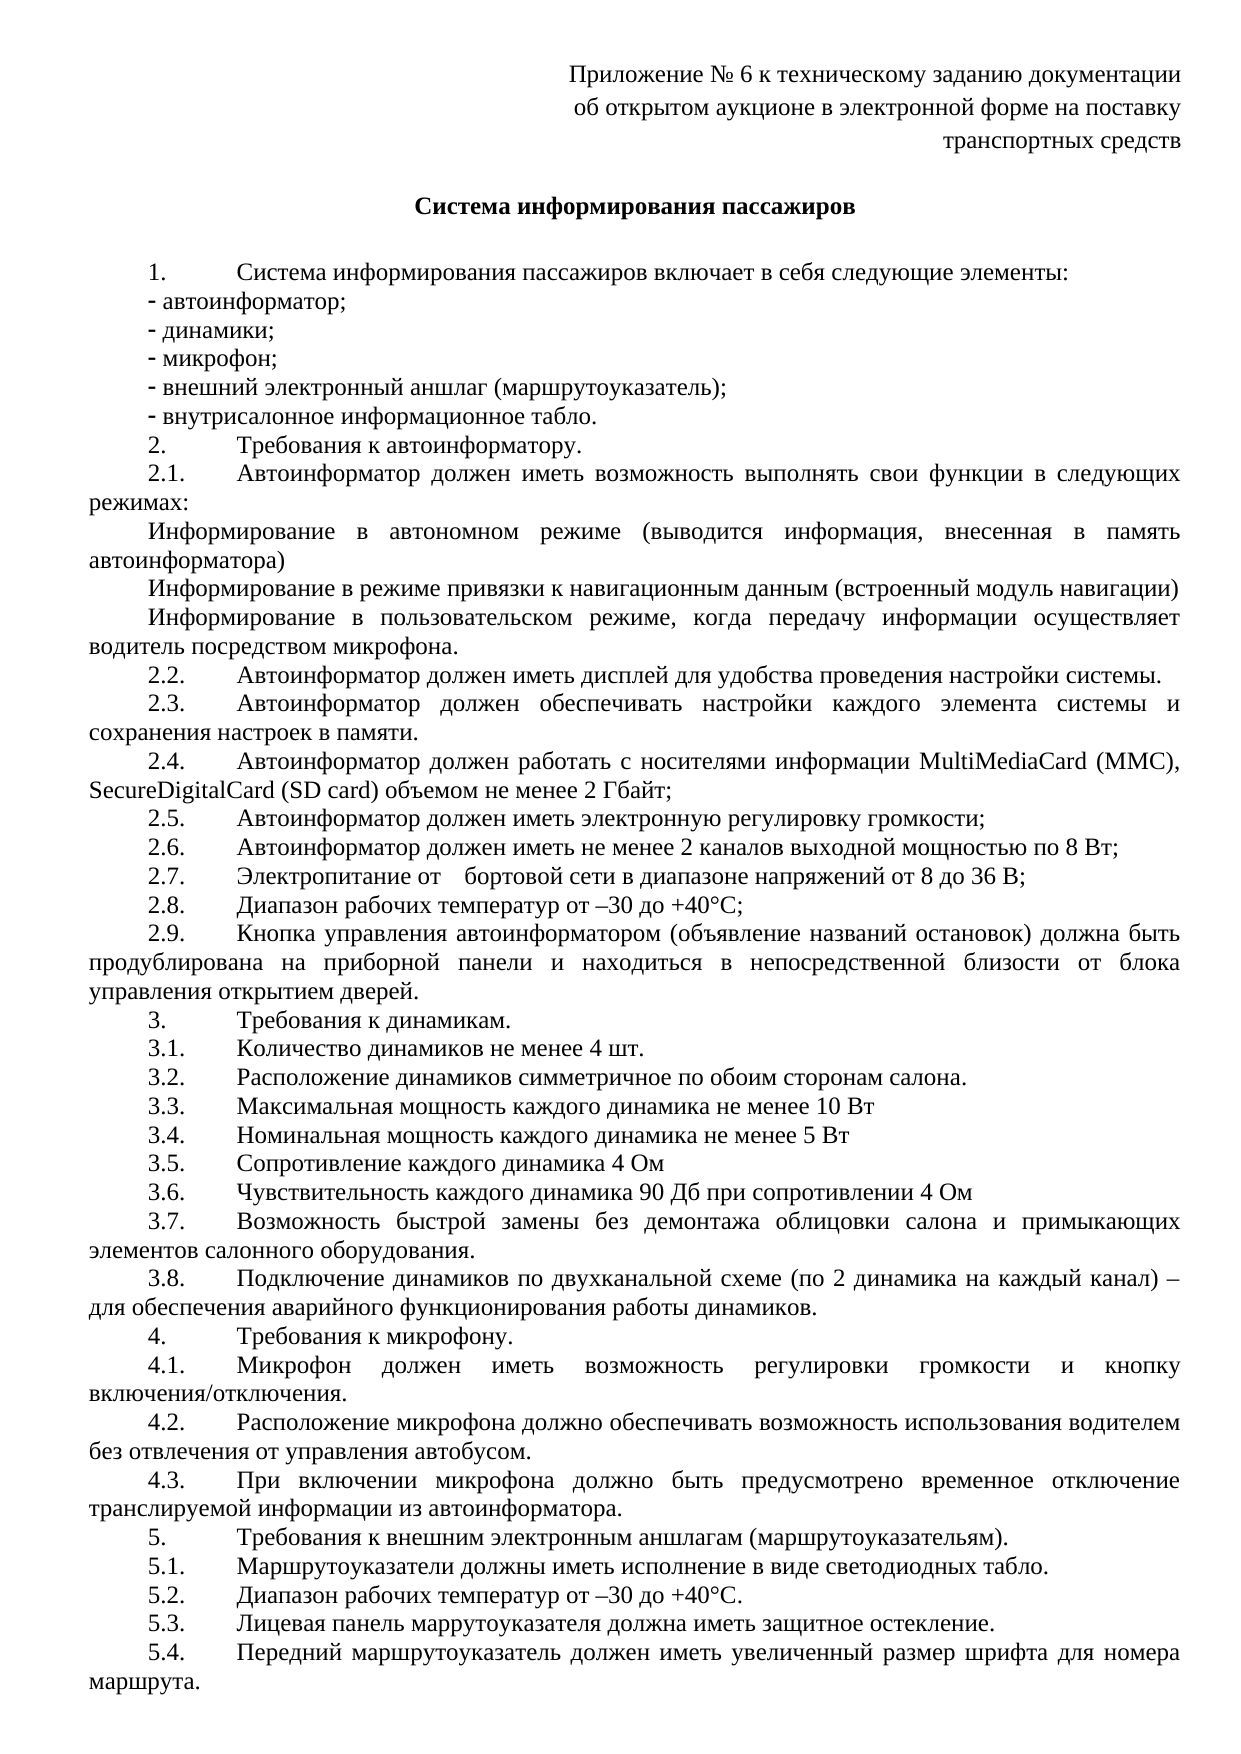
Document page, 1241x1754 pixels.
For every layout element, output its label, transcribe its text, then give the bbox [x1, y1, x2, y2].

list При включении микрофона должно быть предусмотрено временное отключение транслируемой информации из автоинформатора. [89, 1465, 1181, 1522]
list Лицевая панель маррутоуказателя должна иметь защитное остекление. [89, 1608, 1181, 1637]
list Требования к внешним электронным аншлагам (маршрутоуказательям). [89, 1522, 1181, 1551]
list Передний маршрутоуказатель должен иметь увеличенный размер шрифта для номера маршрута. [89, 1637, 1181, 1695]
list Номинальная мощность каждого динамика не менее 5 Вт [89, 1120, 1181, 1148]
list микрофон; [89, 343, 1181, 372]
list Возможность быстрой замены без демонтажа облицовки салона и примыкающих элементов салонного оборудования. [89, 1206, 1181, 1263]
list Сопротивление каждого динамика 4 Ом [89, 1148, 1181, 1177]
list динамики; [89, 315, 1181, 343]
list Микрофон должен иметь возможность регулировки громкости и кнопку включения/отключения. [89, 1350, 1181, 1407]
list Требования к микрофону. [89, 1321, 1181, 1350]
list Количество динамиков не менее 4 шт. [89, 1033, 1181, 1062]
list Максимальная мощность каждого динамика не менее 10 Вт [89, 1091, 1181, 1120]
list Диапазон рабочих температур от –30 до +40°С; [89, 890, 1181, 918]
list Автоинформатор должен обеспечивать настройки каждого элемента системы и сохранения настроек в памяти. [89, 688, 1181, 746]
list Система информирования пассажиров включает в себя следующие элементы: [89, 257, 1181, 286]
list Кнопка управления автоинформатором (объявление названий остановок) должна быть продублирована на приборной панели и находиться в непосредственной близости от блока управления открытием дверей. [89, 918, 1181, 1005]
list Автоинформатор должен иметь электронную регулировку громкости; [89, 803, 1181, 832]
list автоинформатор; [89, 286, 1181, 315]
list Автоинформатор должен работать с носителями информации MultiMediaCard (MMC), SecureDigitalCard (SD card) объемом не менее 2 Гбайт; [89, 746, 1181, 803]
list Расположение микрофона должно обеспечивать возможность использования водителем без отвлечения от управления автобусом. [89, 1407, 1181, 1465]
list Требования к динамикам. [89, 1005, 1181, 1033]
list Требования к автоинформатору. [89, 430, 1181, 458]
list Маршрутоуказатели должны иметь исполнение в виде светодиодных табло. [89, 1551, 1181, 1580]
list Электропитание от бортовой сети в диапазоне напряжений от 8 до 36 В; [89, 861, 1181, 890]
list Расположение динамиков симметричное по обоим сторонам салона. [89, 1062, 1181, 1091]
list внутрисалонное информационное табло. [89, 401, 1181, 430]
list Чувствительность каждого динамика 90 Дб при сопротивлении 4 Ом [89, 1177, 1181, 1206]
list Диапазон рабочих температур от –30 до +40°С. [89, 1580, 1181, 1608]
list Подключение динамиков по двухканальной схеме (по 2 динамика на каждый канал) – для обеспечения аварийного функционирования работы динамиков. [89, 1263, 1181, 1321]
text Информирование в пользовательском режиме, когда передачу информации осуществляет водитель посредством микрофона. [89, 602, 1181, 660]
list Автоинформатор должен иметь возможность выполнять свои функции в следующих режимах: [89, 458, 1181, 516]
text Система информирования пассажиров [89, 191, 1181, 220]
list Автоинформатор должен иметь не менее 2 каналов выходной мощностью по 8 Вт; [89, 832, 1181, 861]
text Приложение № 6 к техническому заданию документации об открытом аукционе в электронной форме на поставку транспортных средств [89, 59, 1181, 154]
list Автоинформатор должен иметь дисплей для удобства проведения настройки системы. [89, 660, 1181, 688]
list внешний электронный аншлаг (маршрутоуказатель); [89, 372, 1181, 401]
list Информирование в режиме привязки к навигационным данным (встроенный модуль навигации) [89, 573, 1181, 602]
list Информирование в автономном режиме (выводится информация, внесенная в память автоинформатора) [89, 516, 1181, 573]
